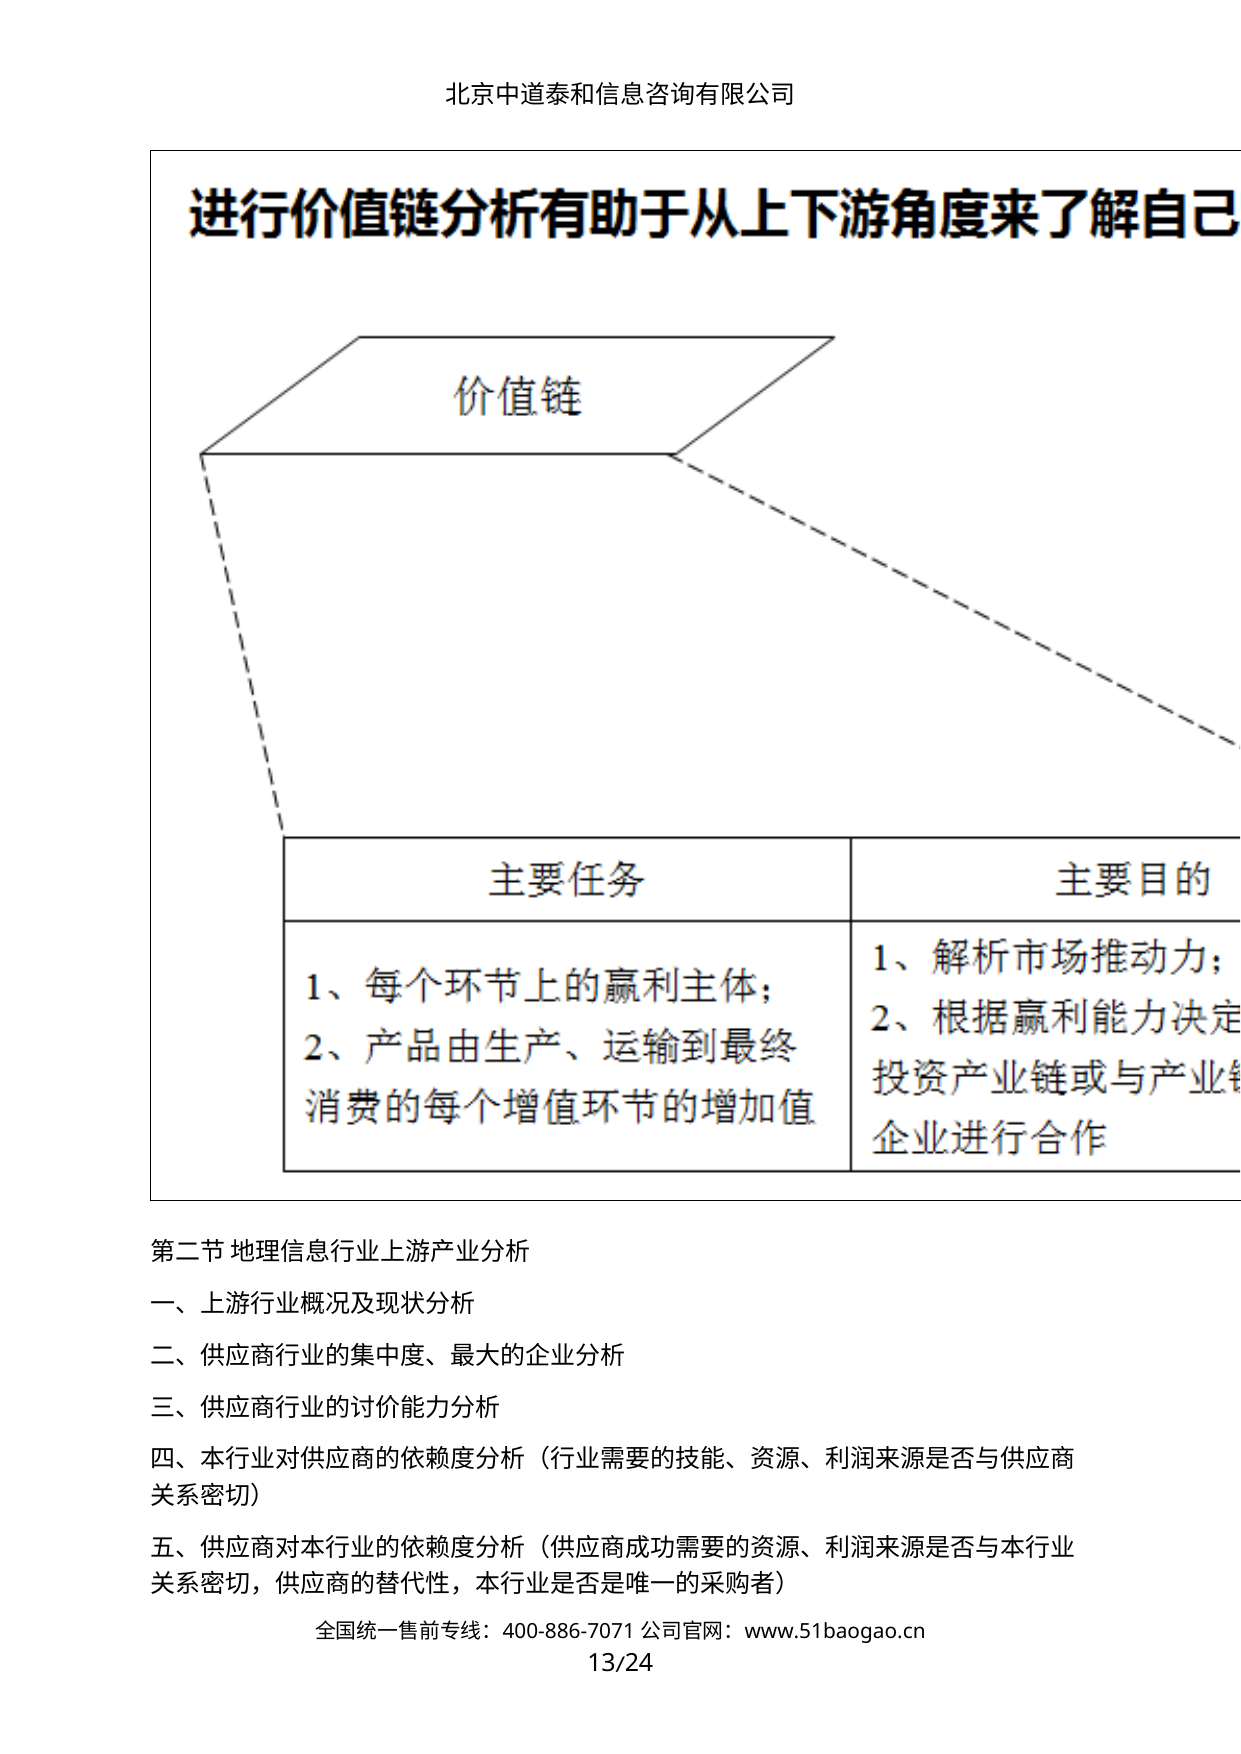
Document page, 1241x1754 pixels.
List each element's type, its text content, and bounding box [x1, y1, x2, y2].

text 三、供应商行业的讨价能力分析 [150, 1387, 1090, 1423]
text 二、供应商行业的集中度、最大的企业分析 [150, 1335, 1090, 1371]
text 四、本行业对供应商的依赖度分析（行业需要的技能、资源、利润来源是否与供应商关系密切） [150, 1439, 1090, 1511]
picture [151, 151, 1241, 1200]
text 一、上游行业概况及现状分析 [150, 1283, 1090, 1319]
text 第二节 地理信息行业上游产业分析 [150, 1231, 1090, 1268]
text 五、供应商对本行业的依赖度分析（供应商成功需要的资源、利润来源是否与本行业关系密切，供应商的替代性，本行业是否是唯一的采购者） [150, 1527, 1090, 1599]
